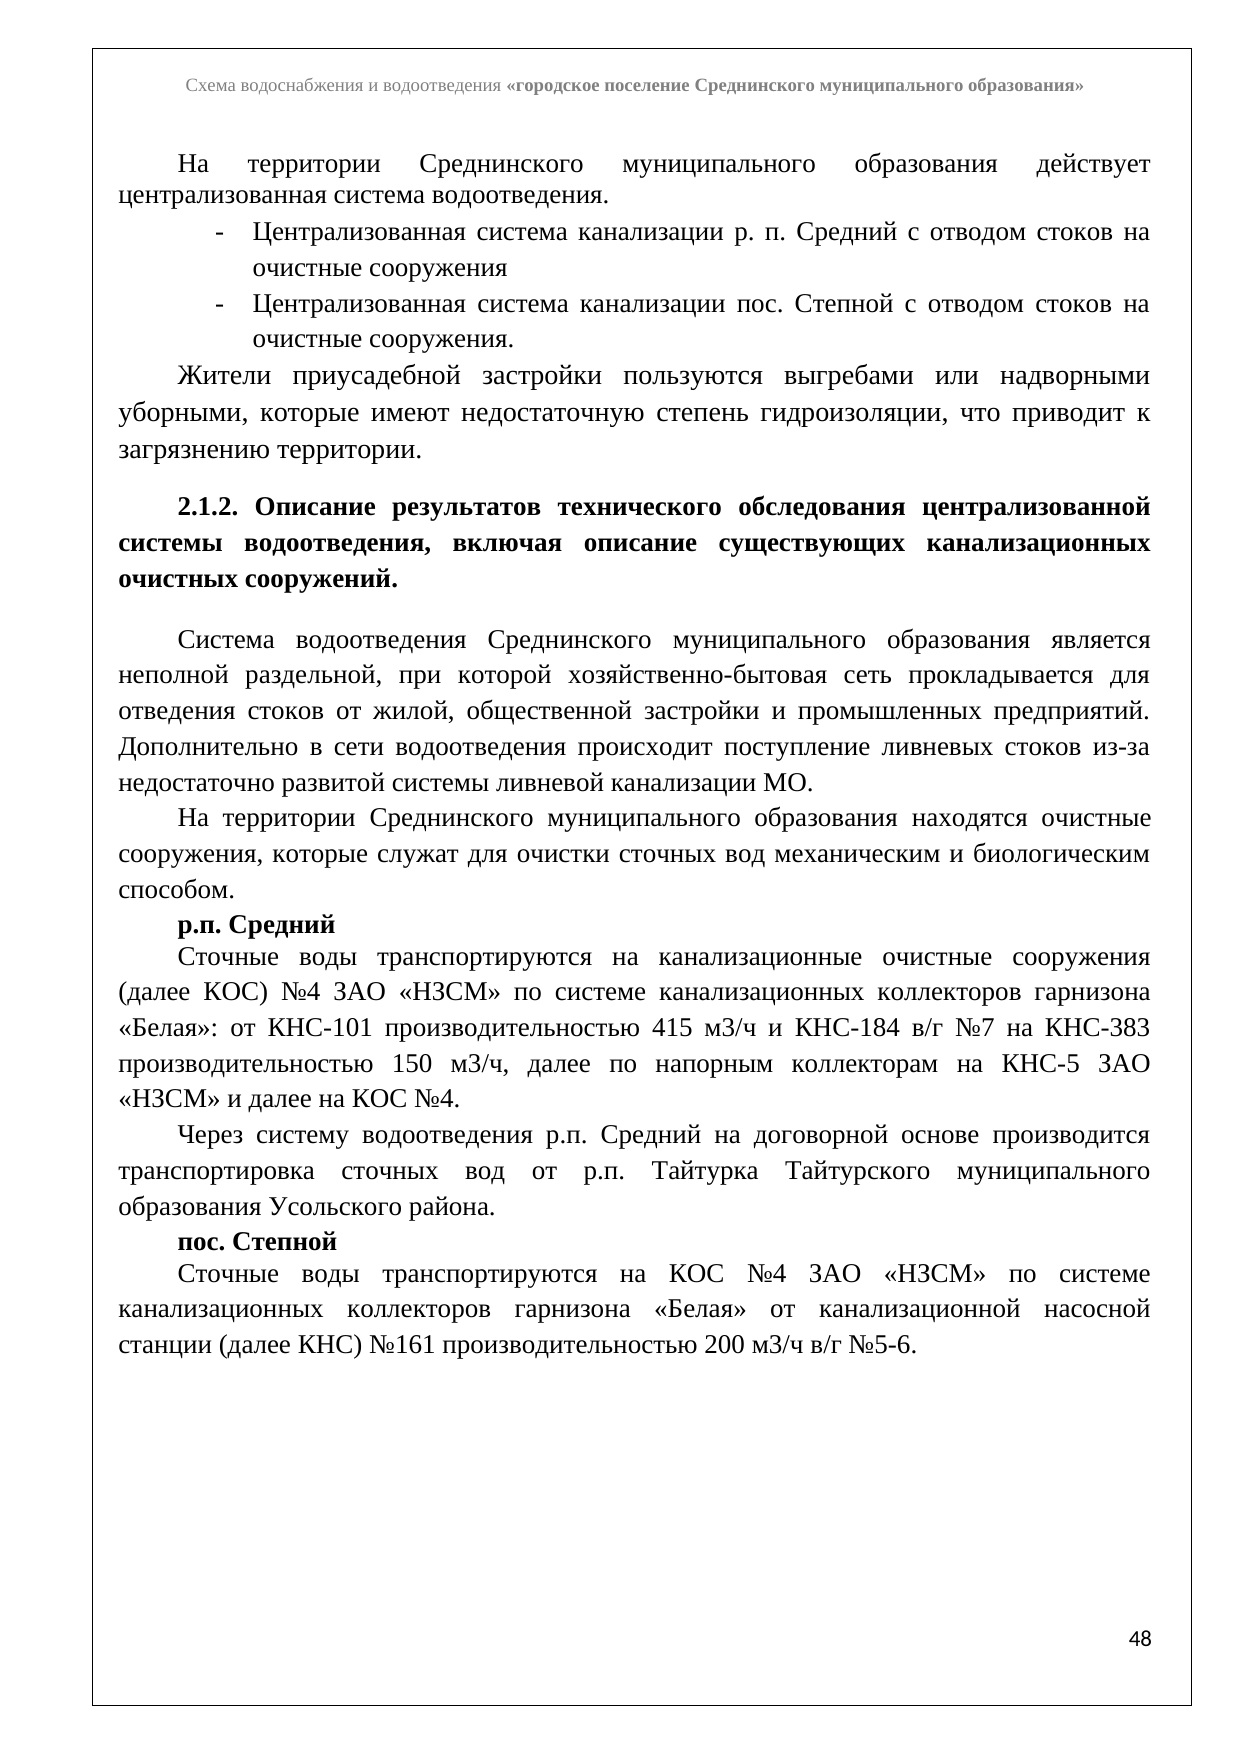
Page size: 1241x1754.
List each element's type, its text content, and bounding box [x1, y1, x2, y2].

text пос. Степной [118, 1226, 1152, 1257]
text На территории Среднинского муниципального образования действует централизованная система водоотведения. [118, 147, 1152, 209]
text На территории Среднинского муниципального образования находятся очистные сооружения, которые служат для очистки сточных вод механическим и биологическим способом. [118, 801, 1152, 904]
list Централизованная система канализации р. п. Средний с отводом стоков на очистные сооружения [215, 215, 1152, 282]
text Система водоотведения Среднинского муниципального образования является неполной раздельной, при которой хозяйственно-бытовая сеть прокладывается для отведения стоков от жилой, общественной застройки и промышленных предприятий. Дополнительно в сети водоотведения происходит поступление ливневых стоков из-за недостаточно развитой системы ливневой канализации МО. [118, 623, 1152, 797]
text Через систему водоотведения р.п. Средний на договорной основе производится транспортировка сточных вод от р.п. Тайтурка Тайтурского муниципального образования Усольского района. [118, 1118, 1152, 1221]
text Сточные воды транспортируются на канализационные очистные сооружения (далее КОС) №4 ЗАО «НЗСМ» по системе канализационных коллекторов гарнизона «Белая»: от КНС-101 производительностью 415 м3/ч и КНС-184 в/г №7 на КНС-383 производительностью 150 м3/ч, далее по напорным коллекторам на КНС-5 ЗАО «НЗСМ» и далее на КОС №4. [118, 940, 1152, 1114]
text Жители приусадебной застройки пользуются выгребами или надворными уборными, которые имеют недостаточную степень гидроизоляции, что приводит к загрязнению территории. [118, 358, 1152, 465]
subtitle 2.1.2. Описание результатов технического обследования централизованной системы водоотведения, включая описание существующих канализационных очистных сооружений. [118, 491, 1152, 593]
list Централизованная система канализации пос. Степной с отводом стоков на очистные сооружения. [215, 287, 1152, 353]
text Сточные воды транспортируются на КОС №4 ЗАО «НЗСМ» по системе канализационных коллекторов гарнизона «Белая» от канализационной насосной станции (далее КНС) №161 производительностью 200 м3/ч в/г №5-6. [118, 1257, 1152, 1359]
text р.п. Средний [118, 908, 1152, 940]
